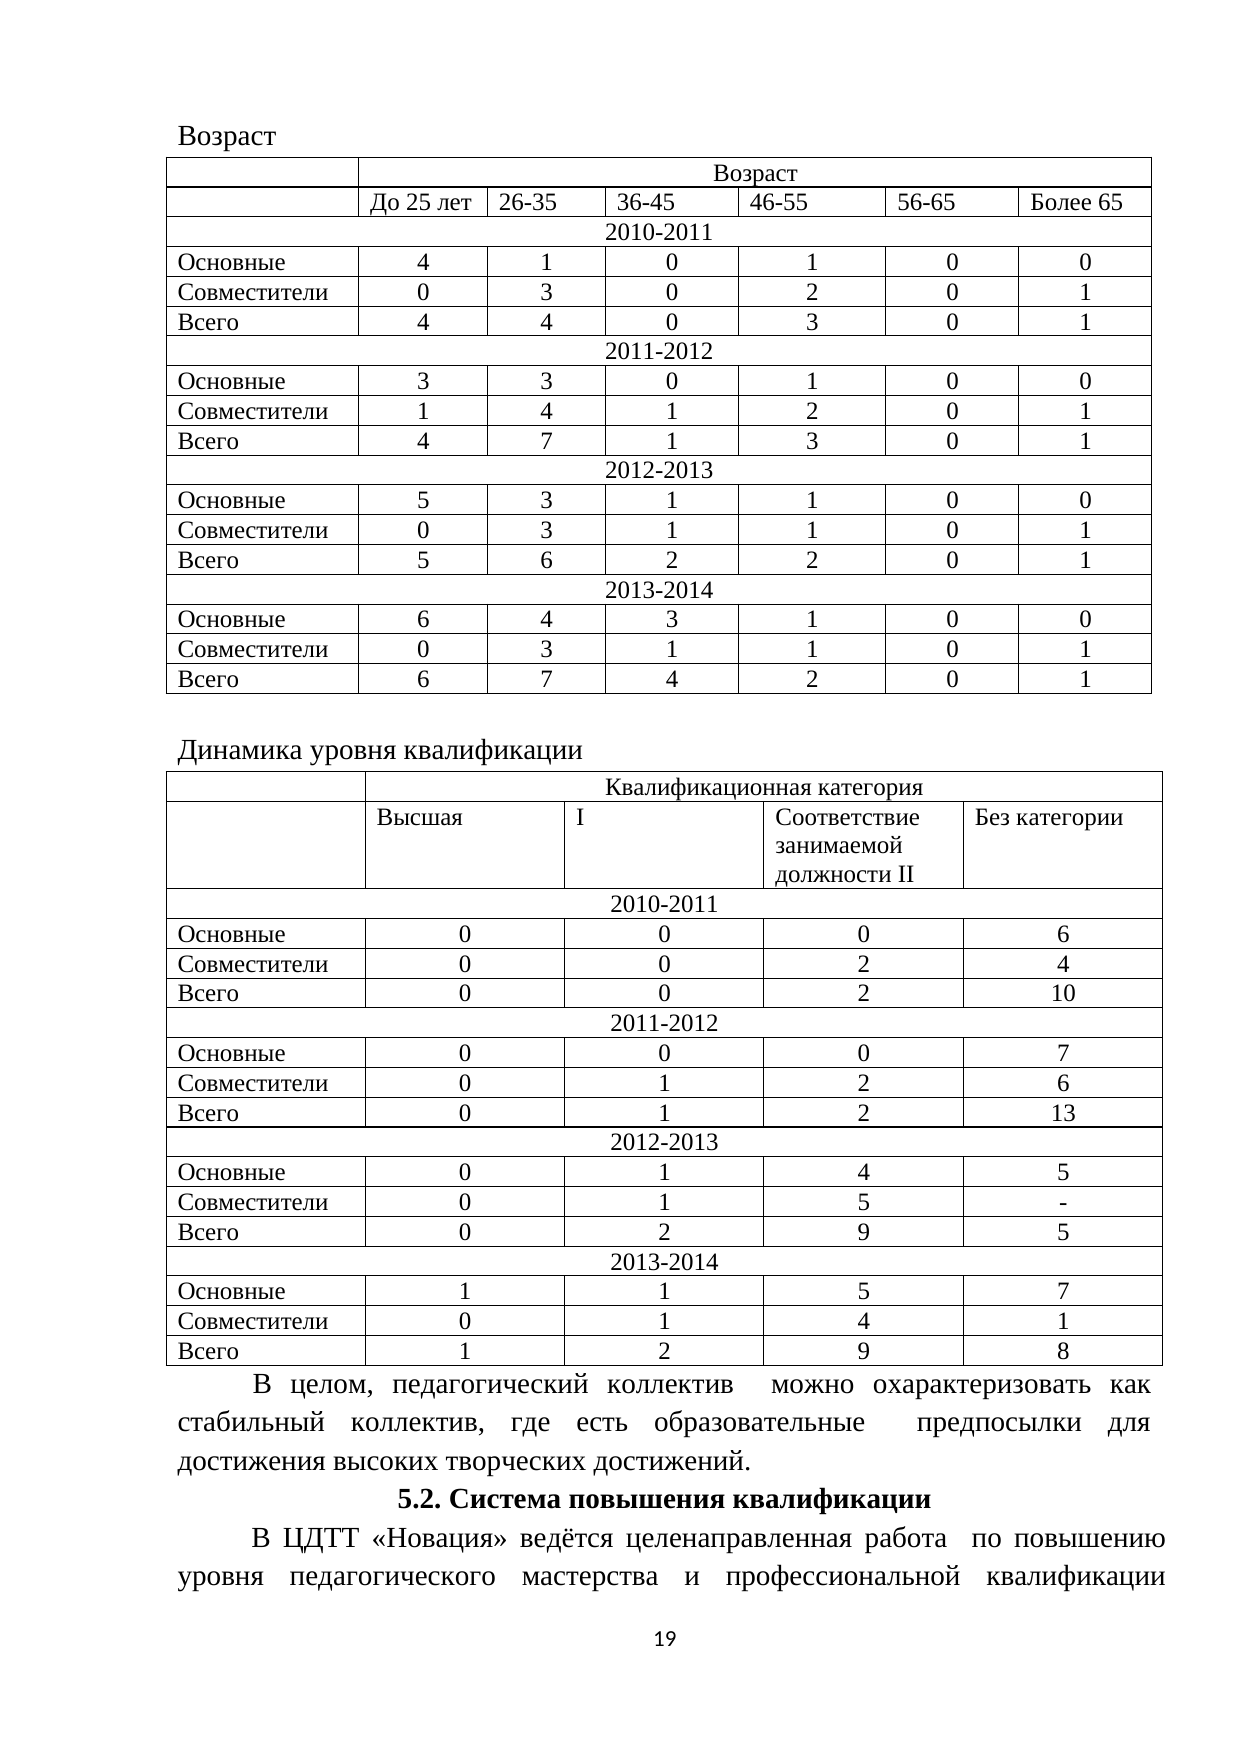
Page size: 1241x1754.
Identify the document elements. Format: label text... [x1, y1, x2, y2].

table_cell 0 [359, 277, 487, 306]
table_cell 2012-2013 [167, 1128, 1162, 1156]
table_cell 0 [886, 277, 1018, 306]
table_cell 9 [764, 1217, 963, 1246]
table_cell 3 [488, 485, 605, 514]
table_cell Совместители [167, 1187, 365, 1216]
table_cell 2 [764, 1098, 963, 1126]
table_cell 3 [488, 634, 605, 663]
table_cell 3 [488, 515, 605, 544]
table_cell 0 [1019, 485, 1151, 514]
table_cell 56-65 [886, 188, 1018, 216]
table_cell 1 [1019, 634, 1151, 663]
table_cell 1 [1019, 396, 1151, 425]
table_cell Высшая [366, 802, 564, 888]
table_cell 1 [488, 247, 605, 276]
table_cell Основные [167, 1276, 365, 1305]
table_cell 2011-2012 [167, 1008, 1162, 1037]
table_cell 4 [964, 949, 1162, 977]
table_cell 0 [366, 949, 564, 977]
table_cell 5 [359, 485, 487, 514]
table_cell Совместители [167, 634, 358, 663]
table_cell 8 [964, 1336, 1162, 1365]
table_cell 5 [764, 1276, 963, 1305]
table_cell 1 [739, 605, 885, 633]
table_cell 1 [606, 396, 738, 425]
table_cell 4 [606, 664, 738, 693]
table_cell Без категории [964, 802, 1162, 888]
table_cell 6 [359, 664, 487, 693]
table_cell 0 [366, 1217, 564, 1246]
table_header Квалификационная категория [366, 772, 1162, 801]
table_cell I [565, 802, 763, 888]
table_cell 1 [565, 1276, 763, 1305]
table_cell 1 [366, 1276, 564, 1305]
table_cell 0 [886, 396, 1018, 425]
table_cell 0 [764, 919, 963, 948]
table_cell Соответствие занимаемой должности II [764, 802, 963, 888]
table_cell 7 [488, 664, 605, 693]
table_cell 0 [886, 247, 1018, 276]
table_cell 0 [359, 515, 487, 544]
table_cell 1 [1019, 664, 1151, 693]
table_cell 13 [964, 1098, 1162, 1126]
table_cell 0 [565, 979, 763, 1007]
table_cell 46-55 [739, 188, 885, 216]
table_cell 1 [1019, 307, 1151, 335]
table_cell 1 [1019, 426, 1151, 454]
table_cell 2 [764, 949, 963, 977]
table_cell Основные [167, 1157, 365, 1186]
text В целом, педагогический коллектив можно охарактеризовать как стабильный коллектив, где есть образовательные предпосылки для достижения высоких творческих достижений. [177, 1366, 1152, 1476]
table_cell 1 [1019, 277, 1151, 306]
table_cell Всего [167, 307, 358, 335]
table_cell [167, 188, 358, 216]
table_cell Совместители [167, 1306, 365, 1335]
table_cell 0 [366, 979, 564, 1007]
table_cell 6 [964, 1068, 1162, 1097]
table_cell 5 [964, 1217, 1162, 1246]
table_cell 7 [488, 426, 605, 454]
table_cell 0 [565, 949, 763, 977]
table_cell 0 [886, 605, 1018, 633]
table_cell 2012-2013 [167, 456, 1151, 484]
table_cell 1 [606, 515, 738, 544]
table_cell 1 [964, 1306, 1162, 1335]
table_cell 2 [739, 277, 885, 306]
table_cell 4 [488, 605, 605, 633]
table_cell [167, 802, 365, 888]
table_cell 0 [886, 485, 1018, 514]
table_cell 2 [565, 1336, 763, 1365]
table_cell Совместители [167, 515, 358, 544]
table_cell 10 [964, 979, 1162, 1007]
table_header Возраст [359, 158, 1151, 186]
table_cell 2011-2012 [167, 336, 1151, 365]
table_cell 0 [366, 1157, 564, 1186]
table_cell 3 [488, 277, 605, 306]
table_cell 1 [1019, 545, 1151, 574]
table_cell 4 [488, 396, 605, 425]
table_cell 0 [606, 277, 738, 306]
table_cell Совместители [167, 277, 358, 306]
table_cell Основные [167, 485, 358, 514]
table_cell Всего [167, 664, 358, 693]
table_cell 1 [565, 1187, 763, 1216]
table_cell 1 [565, 1098, 763, 1126]
table_cell 0 [359, 634, 487, 663]
table_cell 4 [764, 1306, 963, 1335]
table_header [167, 772, 365, 801]
table_cell 1 [565, 1068, 763, 1097]
table_cell 0 [886, 307, 1018, 335]
table_cell 0 [886, 545, 1018, 574]
table_cell 1 [739, 634, 885, 663]
table_cell 0 [1019, 605, 1151, 633]
table_cell 1 [1019, 515, 1151, 544]
table_cell 0 [764, 1038, 963, 1067]
table_cell 0 [886, 366, 1018, 395]
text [177, 1520, 1167, 1592]
table_cell 6 [359, 605, 487, 633]
table_cell Основные [167, 605, 358, 633]
table_cell - [964, 1187, 1162, 1216]
table_cell 0 [565, 1038, 763, 1067]
table_cell 0 [886, 664, 1018, 693]
table_cell 0 [606, 247, 738, 276]
table_cell 2010-2011 [167, 889, 1162, 918]
table_cell 0 [366, 919, 564, 948]
table_cell Всего [167, 979, 365, 1007]
table_cell 2 [764, 1068, 963, 1097]
table_cell Совместители [167, 396, 358, 425]
table_cell 1 [739, 366, 885, 395]
table_cell 7 [964, 1276, 1162, 1305]
table_cell 2 [739, 396, 885, 425]
table_cell 2 [764, 979, 963, 1007]
table_cell 0 [606, 366, 738, 395]
table_cell До 25 лет [359, 188, 487, 216]
table_cell 1 [366, 1336, 564, 1365]
table_cell 3 [606, 605, 738, 633]
table_cell Всего [167, 1098, 365, 1126]
table_cell 1 [606, 485, 738, 514]
table_cell 4 [488, 307, 605, 335]
table_cell 0 [366, 1068, 564, 1097]
table_cell Основные [167, 919, 365, 948]
table_cell 1 [739, 485, 885, 514]
table_cell Основные [167, 247, 358, 276]
table_cell 0 [886, 515, 1018, 544]
table_cell 7 [964, 1038, 1162, 1067]
table_cell 9 [764, 1336, 963, 1365]
text Возраст [177, 118, 1152, 152]
table_cell 5 [359, 545, 487, 574]
table_cell 1 [606, 634, 738, 663]
table_cell Основные [167, 1038, 365, 1067]
table_cell 4 [359, 426, 487, 454]
table_cell 0 [606, 307, 738, 335]
table_cell 3 [739, 426, 885, 454]
table_cell Всего [167, 1217, 365, 1246]
table_cell 4 [359, 307, 487, 335]
table_cell 1 [565, 1157, 763, 1186]
table_cell 26-35 [488, 188, 605, 216]
table_cell 0 [886, 426, 1018, 454]
table_cell 1 [565, 1306, 763, 1335]
table_cell Совместители [167, 949, 365, 977]
table_cell 2010-2011 [167, 217, 1151, 246]
table_cell 0 [366, 1187, 564, 1216]
text Динамика уровня квалификации [177, 732, 1152, 766]
table_cell 4 [359, 247, 487, 276]
table_cell 2 [606, 545, 738, 574]
table_cell Всего [167, 545, 358, 574]
table_cell 0 [886, 634, 1018, 663]
table_cell Более 65 [1019, 188, 1151, 216]
table_cell 36-45 [606, 188, 738, 216]
table_cell 2013-2014 [167, 1247, 1162, 1275]
table_cell 1 [606, 426, 738, 454]
table_cell Всего [167, 1336, 365, 1365]
table_cell 3 [739, 307, 885, 335]
table_cell 0 [1019, 247, 1151, 276]
table_cell 2 [565, 1217, 763, 1246]
table_cell 0 [565, 919, 763, 948]
table_cell 5 [764, 1187, 963, 1216]
table_cell 0 [366, 1038, 564, 1067]
table_cell 0 [366, 1098, 564, 1126]
table_cell 0 [1019, 366, 1151, 395]
table_cell Всего [167, 426, 358, 454]
table_cell 2 [739, 664, 885, 693]
table_cell 1 [359, 396, 487, 425]
table_cell 3 [359, 366, 487, 395]
table_header [167, 158, 358, 186]
table_cell 6 [964, 919, 1162, 948]
table_cell 4 [764, 1157, 963, 1186]
table_cell 1 [739, 515, 885, 544]
table_cell 2013-2014 [167, 575, 1151, 603]
table_cell Основные [167, 366, 358, 395]
table_cell Совместители [167, 1068, 365, 1097]
table_cell 3 [488, 366, 605, 395]
table_cell 1 [739, 247, 885, 276]
text 5.2. Система повышения квалификации [177, 1481, 1152, 1515]
table_cell 6 [488, 545, 605, 574]
table_cell 0 [366, 1306, 564, 1335]
table_cell 2 [739, 545, 885, 574]
table_cell 5 [964, 1157, 1162, 1186]
